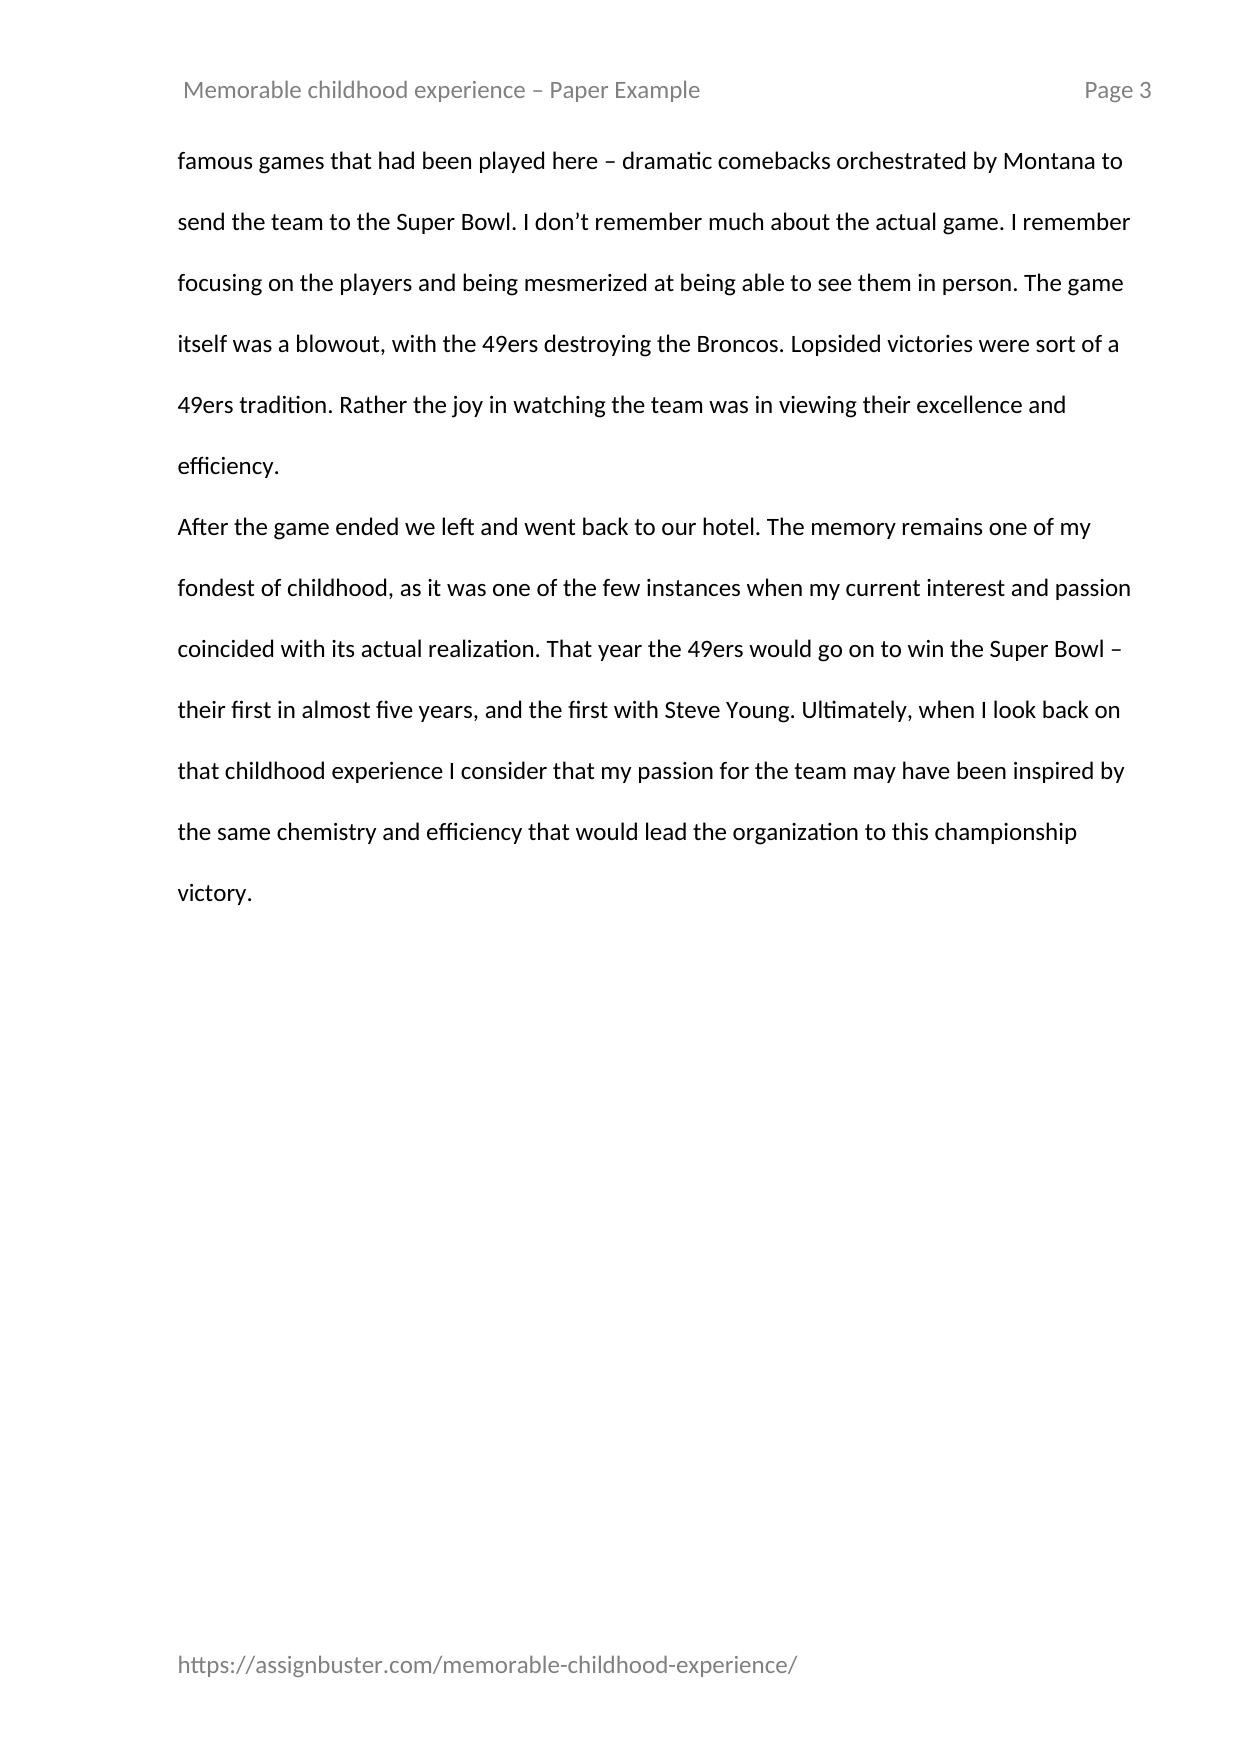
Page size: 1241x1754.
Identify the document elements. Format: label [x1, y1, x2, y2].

text [177, 145, 1152, 908]
